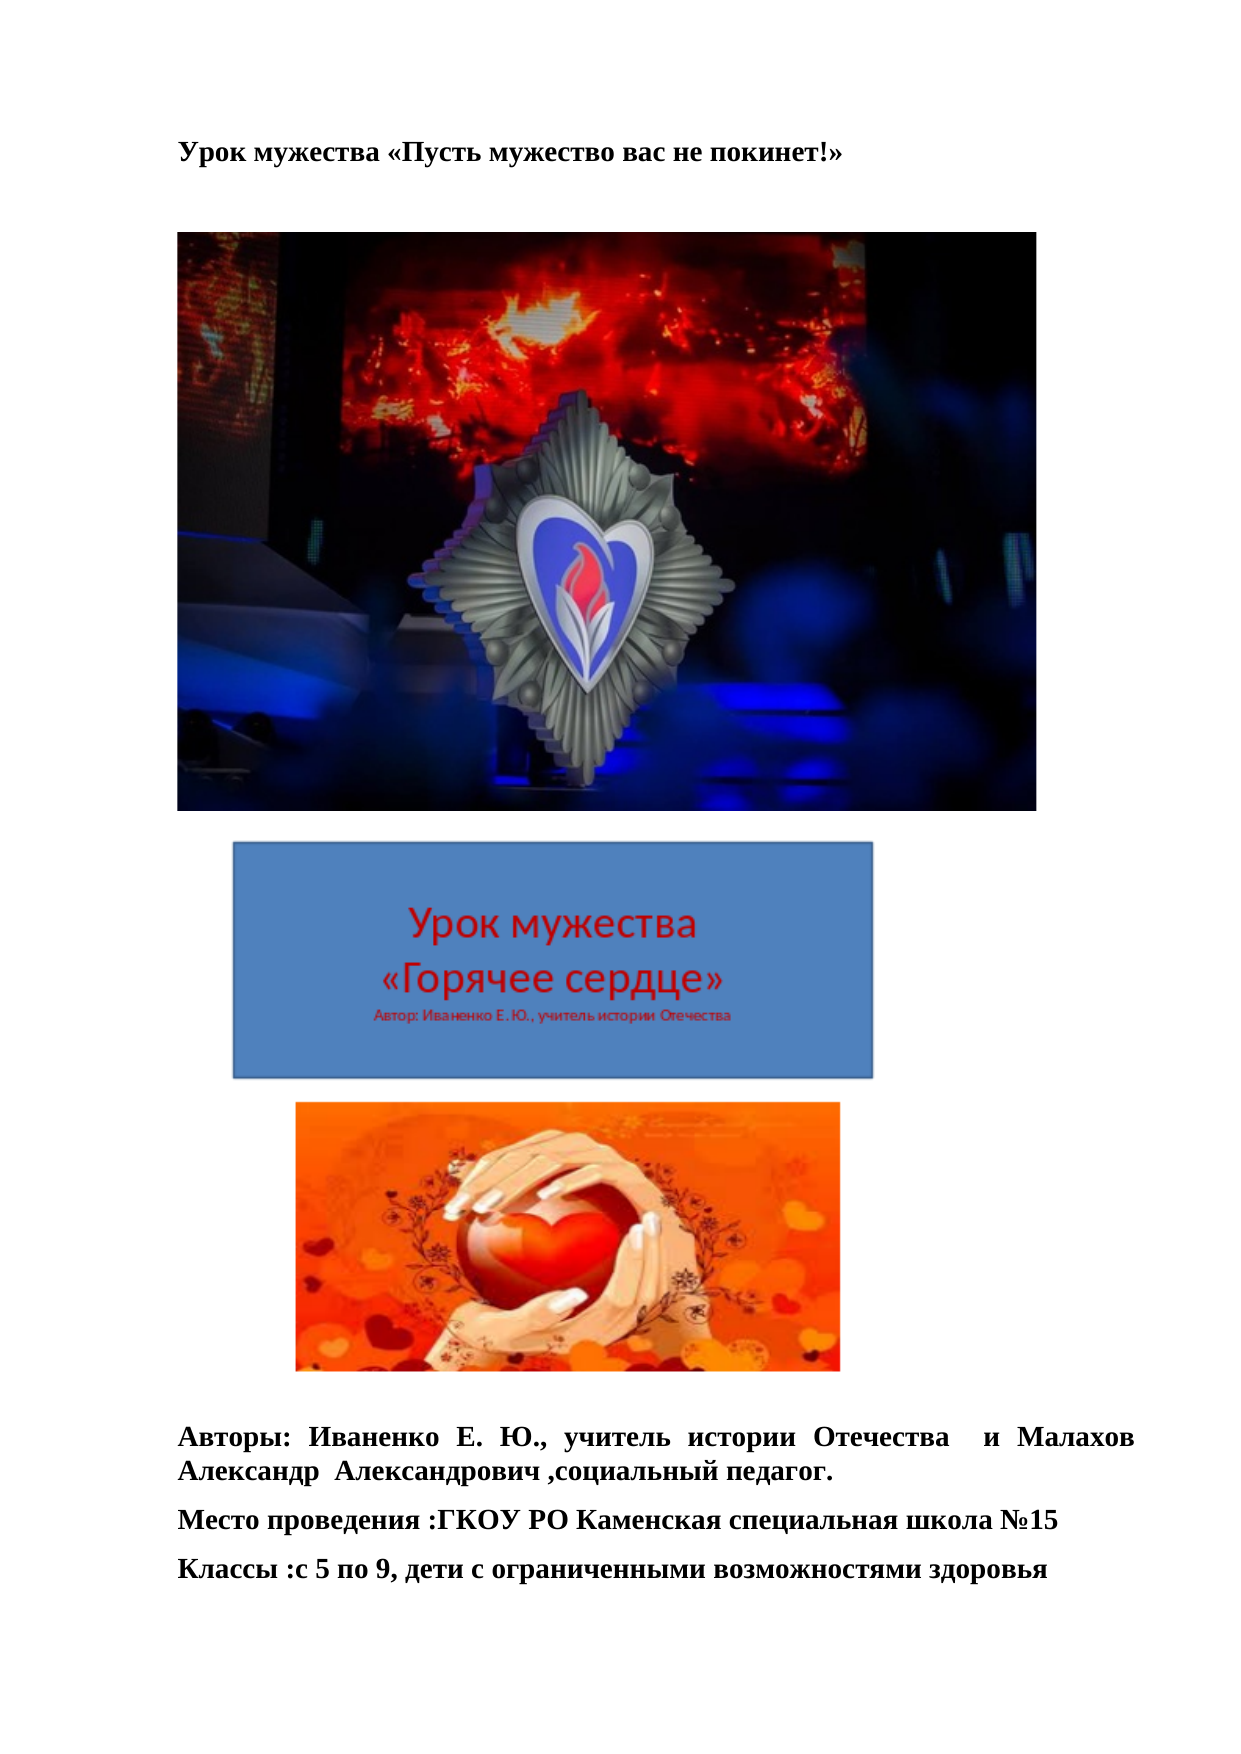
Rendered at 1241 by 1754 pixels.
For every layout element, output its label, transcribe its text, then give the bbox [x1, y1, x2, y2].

text Место проведения :ГКОУ РО Каменская специальная школа №15 [177, 1502, 1136, 1536]
text Урок мужества «Пусть мужество вас не покинет!» [177, 134, 1136, 167]
text Классы :с 5 по 9, дети с ограниченными возможностями здоровья [177, 1551, 1136, 1585]
text Авторы: Иваненко Е. Ю., учитель истории Отечества и Малахов Александр Александрович ,социальный педагог. [177, 1419, 1136, 1487]
picture [177, 232, 1037, 811]
